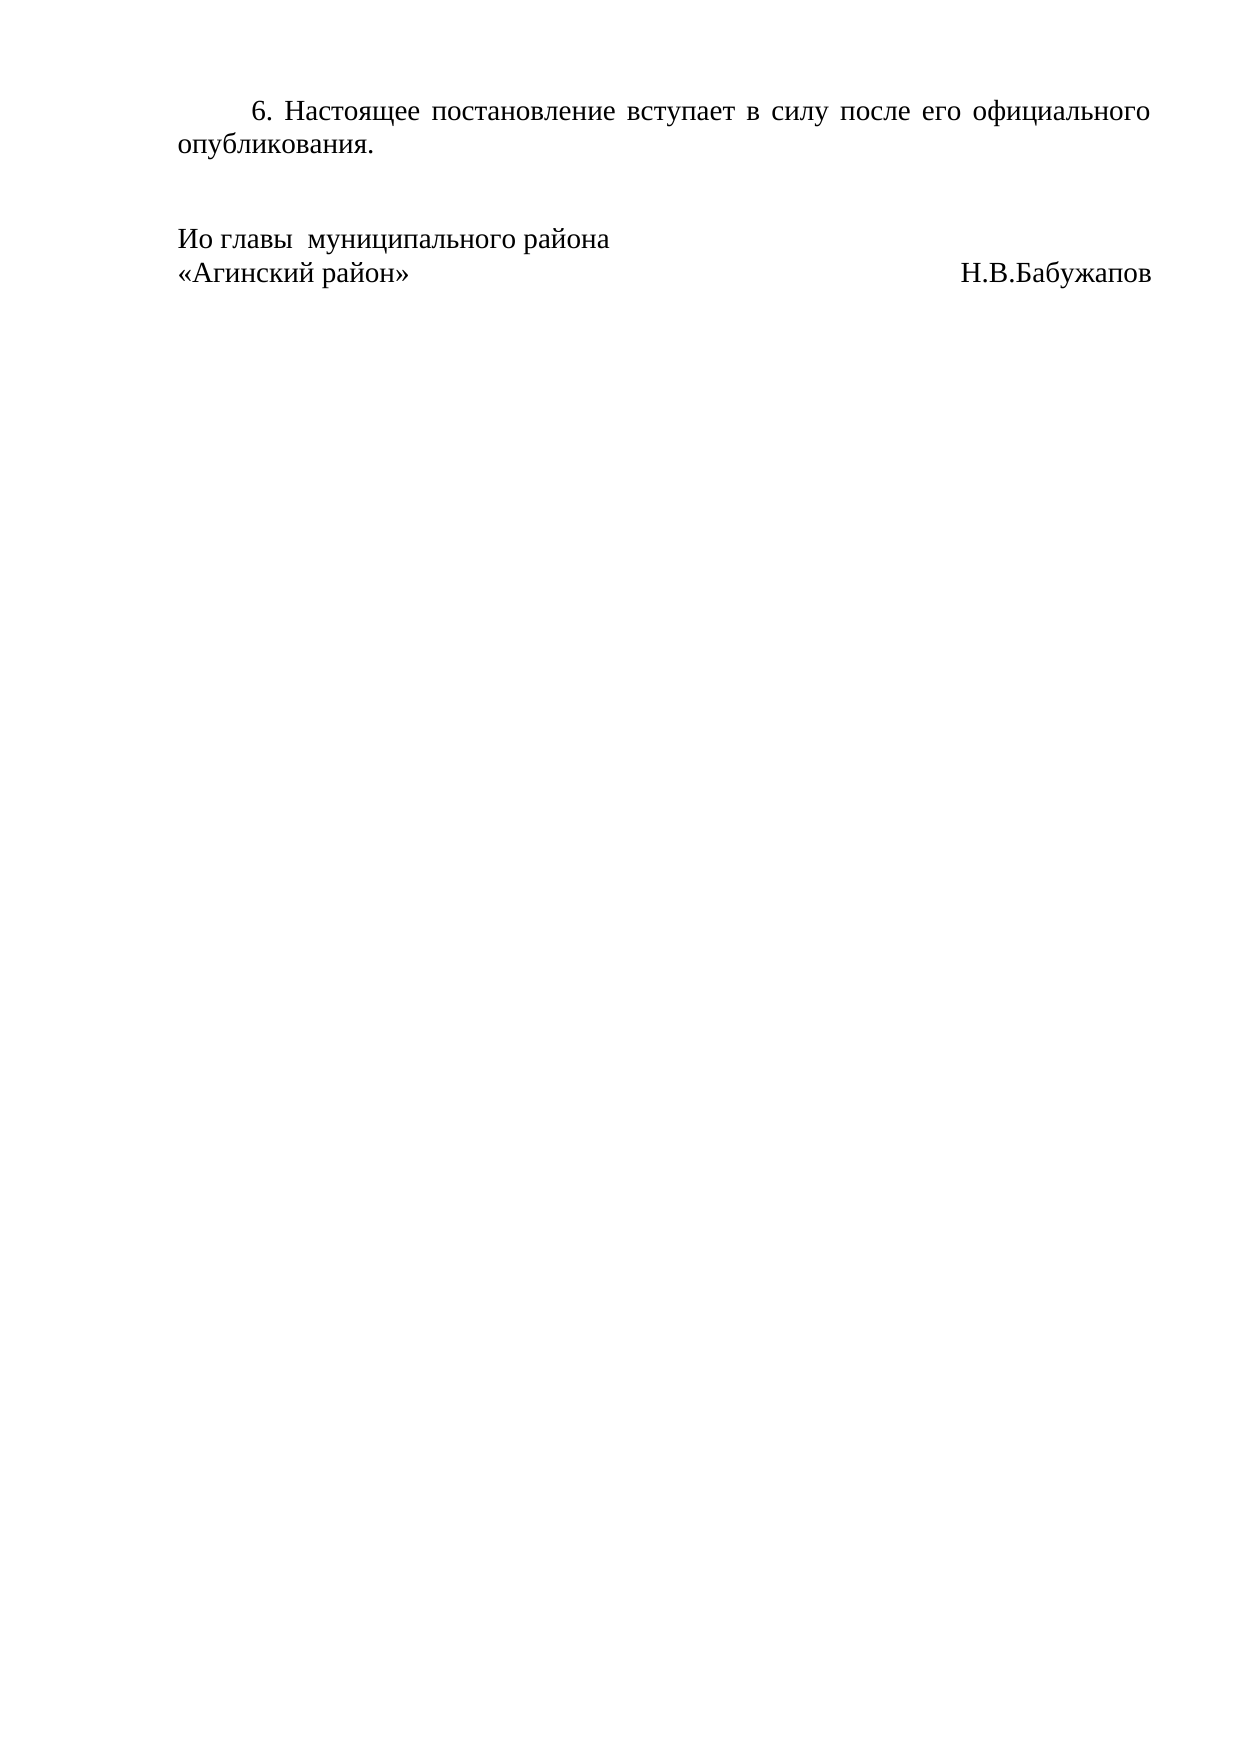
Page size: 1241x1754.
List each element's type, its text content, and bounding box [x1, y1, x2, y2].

text «Агинский район» Н.В.Бабужапов [177, 255, 1152, 288]
text 6. Настоящее постановление вступает в силу после его официального опубликования. [177, 93, 1152, 160]
text Ио главы муниципального района [177, 221, 1152, 255]
